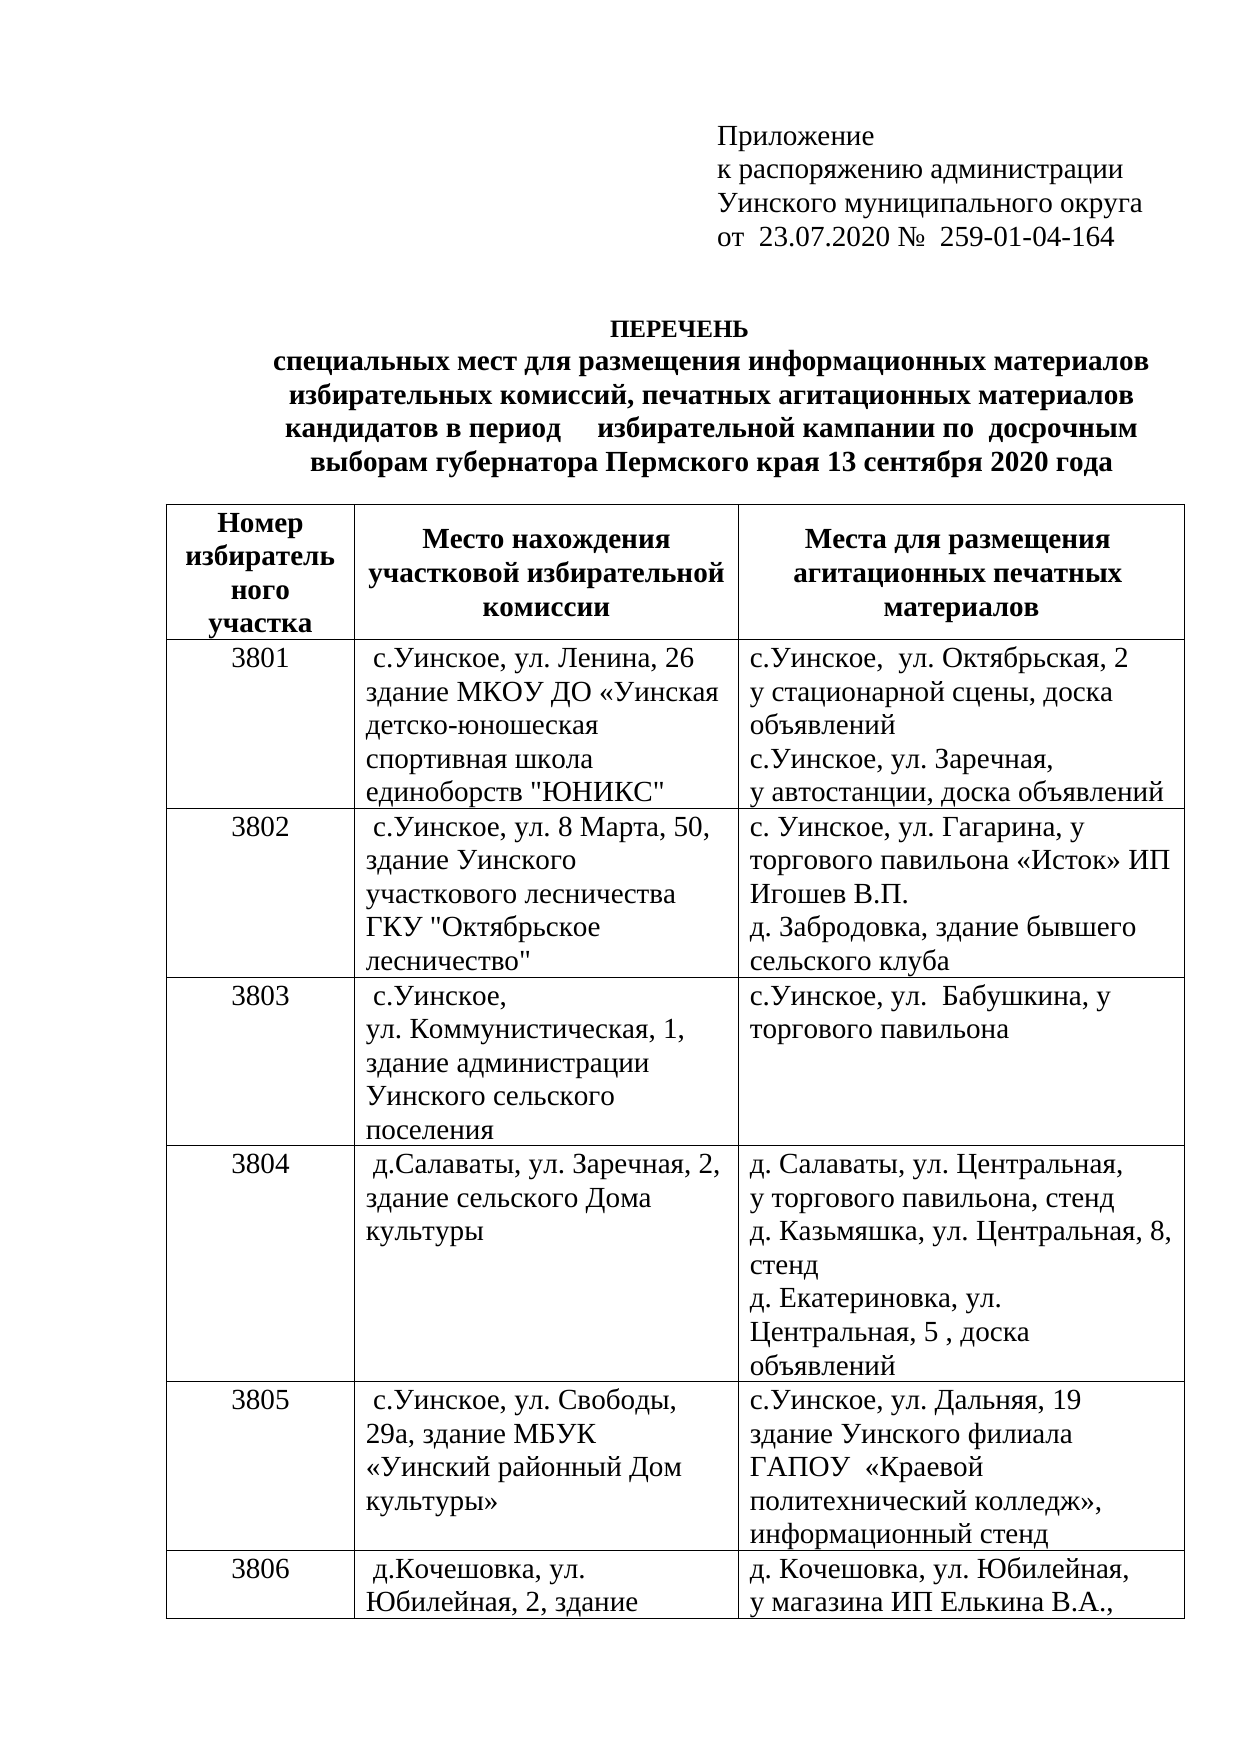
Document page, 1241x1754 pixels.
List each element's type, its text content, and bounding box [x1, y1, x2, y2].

table_cell с. Уинское, ул. Гагарина, у торгового павильона «Исток» ИП Игошев В.П. д. Забродовка, здание бывшего сельского клуба [739, 809, 1184, 977]
table_cell 3803 [167, 978, 354, 1145]
table_cell 3806 [167, 1551, 354, 1618]
table_cell 3805 [167, 1382, 354, 1550]
text специальных мест для размещения информационных материалов избирательных комиссий, печатных агитационных материалов кандидатов в период избирательной кампании по досрочным выборам губернатора Пермского края 13 сентября 2020 года [242, 343, 1181, 477]
table_cell с.Уинское, ул. Ленина, 26 здание МКОУ ДО «Уинская детско-юношеская спортивная школа единоборств "ЮНИКС" [355, 640, 738, 808]
table_cell 3802 [167, 809, 354, 977]
text к распоряжению администрации [177, 152, 1181, 185]
table_header Номер избирательного участка [167, 505, 354, 639]
table_cell д. Салаваты, ул. Центральная, у торгового павильона, стенд д. Казьмяшка, ул. Центральная, 8, стенд д. Екатериновка, ул. Центральная, 5 , доска объявлений [739, 1146, 1184, 1381]
table_cell с.Уинское, ул. Коммунистическая, 1, здание администрации Уинского сельского поселения [355, 978, 738, 1145]
text ПЕРЕЧЕНЬ [177, 314, 1181, 343]
table_cell 3804 [167, 1146, 354, 1381]
table_cell с.Уинское, ул. Бабушкина, у торгового павильона [739, 978, 1184, 1145]
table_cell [355, 1551, 738, 1618]
table_cell д.Салаваты, ул. Заречная, 2, здание сельского Дома культуры [355, 1146, 738, 1381]
table_cell с.Уинское, ул. Октябрьская, 2 у стационарной сцены, доска объявлений с.Уинское, ул. Заречная, у автостанции, доска объявлений [739, 640, 1184, 808]
table_cell с.Уинское, ул. Свободы, 29а, здание МБУК «Уинский районный Дом культуры» [355, 1382, 738, 1550]
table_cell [739, 1551, 1184, 1618]
table_header Место нахождения участковой избирательной комиссии [355, 505, 738, 639]
text от 23.07.2020 № 259-01-04-164 [177, 219, 1181, 252]
table_cell с.Уинское, ул. Дальняя, 19 здание Уинского филиала ГАПОУ «Краевой политехнический колледж», информационный стенд [739, 1382, 1184, 1550]
table_cell с.Уинское, ул. 8 Марта, 50, здание Уинского участкового лесничества ГКУ "Октябрьское лесничество" [355, 809, 738, 977]
text Приложение [177, 118, 1181, 152]
table_header Места для размещения агитационных печатных материалов [739, 505, 1184, 639]
table_cell 3801 [167, 640, 354, 808]
text Уинского муниципального округа [177, 185, 1181, 219]
